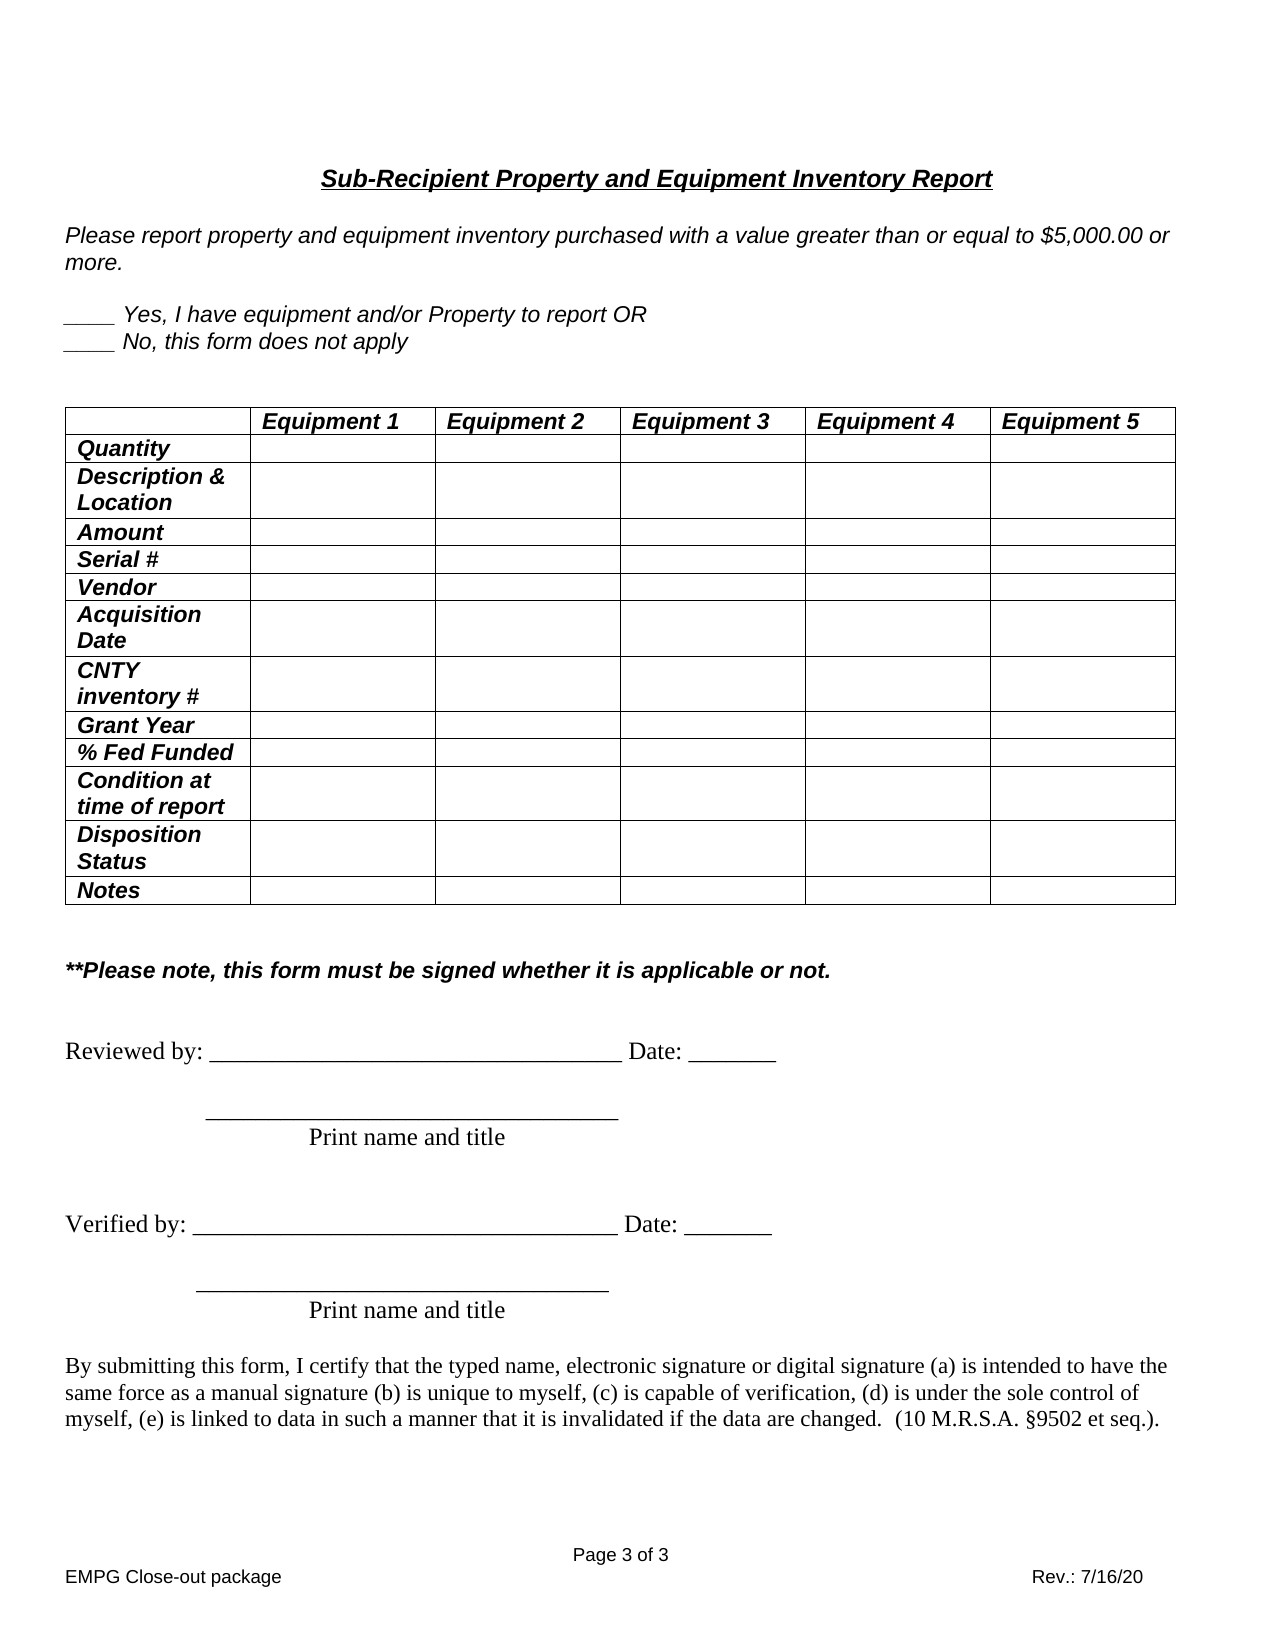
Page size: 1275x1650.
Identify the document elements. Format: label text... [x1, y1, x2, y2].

table_cell [251, 712, 435, 738]
table_cell [991, 601, 1175, 656]
table_cell [621, 739, 805, 766]
table_cell [991, 767, 1175, 820]
table_cell [991, 657, 1175, 711]
text Sub-Recipient Property and Equipment Inventory Report [140, 164, 1176, 193]
table_header Equipment 3 [621, 408, 805, 434]
table_cell [806, 519, 990, 545]
table_cell [251, 657, 435, 711]
table_cell [991, 821, 1175, 876]
table_cell [806, 877, 990, 903]
table_cell Notes [66, 877, 250, 903]
table_cell [436, 519, 620, 545]
table_cell [436, 574, 620, 600]
table_cell [621, 519, 805, 545]
text Verified by: __________________________________ Date: _______ [65, 1209, 1176, 1237]
table_cell [806, 712, 990, 738]
table_cell [251, 463, 435, 517]
table_cell Description & Location [66, 463, 250, 517]
table_cell [621, 712, 805, 738]
table_cell Acquisition Date [66, 601, 250, 656]
table_cell [251, 821, 435, 876]
text **Please note, this form must be signed whether it is applicable or not. [65, 957, 1176, 983]
table_cell [991, 574, 1175, 600]
table_cell [806, 574, 990, 600]
table_cell [806, 821, 990, 876]
table_cell [991, 712, 1175, 738]
text Please report property and equipment inventory purchased with a value greater than or equal to $5,000.00 or more. [65, 222, 1176, 275]
table_cell [806, 435, 990, 462]
text ____ Yes, I have equipment and/or Property to report OR [65, 301, 1176, 328]
table_cell [251, 435, 435, 462]
table_cell [436, 435, 620, 462]
table_cell [806, 739, 990, 766]
table_cell [436, 821, 620, 876]
table_cell Condition at time of report [66, 767, 250, 820]
table_cell [621, 767, 805, 820]
text ____ No, this form does not apply [65, 328, 1176, 354]
text Print name and title [309, 1295, 1176, 1324]
table_cell [991, 435, 1175, 462]
table_cell Serial # [66, 546, 250, 572]
table_header Equipment 1 [251, 408, 435, 434]
table_cell [251, 601, 435, 656]
table_cell [251, 519, 435, 545]
table_cell [436, 463, 620, 517]
text _________________________________ [140, 1094, 1176, 1122]
table_cell [621, 435, 805, 462]
table_cell [621, 463, 805, 517]
table_cell [806, 767, 990, 820]
table_cell CNTY inventory # [66, 657, 250, 711]
table_cell [436, 767, 620, 820]
table_cell [436, 546, 620, 572]
table_cell [806, 546, 990, 572]
table_cell [621, 574, 805, 600]
table_cell [991, 739, 1175, 766]
table_cell [251, 767, 435, 820]
text Print name and title [309, 1122, 1176, 1151]
table_header Equipment 2 [436, 408, 620, 434]
table_cell [436, 712, 620, 738]
table_cell Amount [66, 519, 250, 545]
table_cell [251, 739, 435, 766]
table_cell [806, 463, 990, 517]
table_header Equipment 4 [806, 408, 990, 434]
table_cell [436, 601, 620, 656]
text By submitting this form, I certify that the typed name, electronic signature or digital signature (a) is intended to have the same force as a manual signature (b) is unique to myself, (c) is capable of verification, (d) is under the sole control of myself, (e) is linked to data in such a manner that it is invalidated if the data are changed. (10 M.R.S.A. §9502 et seq.). [65, 1352, 1176, 1432]
table_header [66, 408, 250, 434]
table_cell [991, 546, 1175, 572]
table_cell % Fed Funded [66, 739, 250, 766]
table_cell [251, 877, 435, 903]
table_cell [991, 519, 1175, 545]
table_cell [436, 657, 620, 711]
table_cell [991, 877, 1175, 903]
table_cell [251, 546, 435, 572]
table_cell [991, 463, 1175, 517]
table_cell [806, 601, 990, 656]
text Reviewed by: _________________________________ Date: _______ [65, 1036, 1176, 1065]
table_cell [251, 574, 435, 600]
table_cell [621, 821, 805, 876]
table_cell [621, 601, 805, 656]
table_cell [621, 877, 805, 903]
text _________________________________ [196, 1266, 1176, 1295]
table_cell Disposition Status [66, 821, 250, 876]
table_cell Quantity [66, 435, 250, 462]
table_cell [621, 546, 805, 572]
table_cell [436, 739, 620, 766]
table_header Equipment 5 [991, 408, 1175, 434]
table_cell [436, 877, 620, 903]
table_cell Grant Year [66, 712, 250, 738]
table_cell [806, 657, 990, 711]
table_cell Vendor [66, 574, 250, 600]
table_cell [621, 657, 805, 711]
